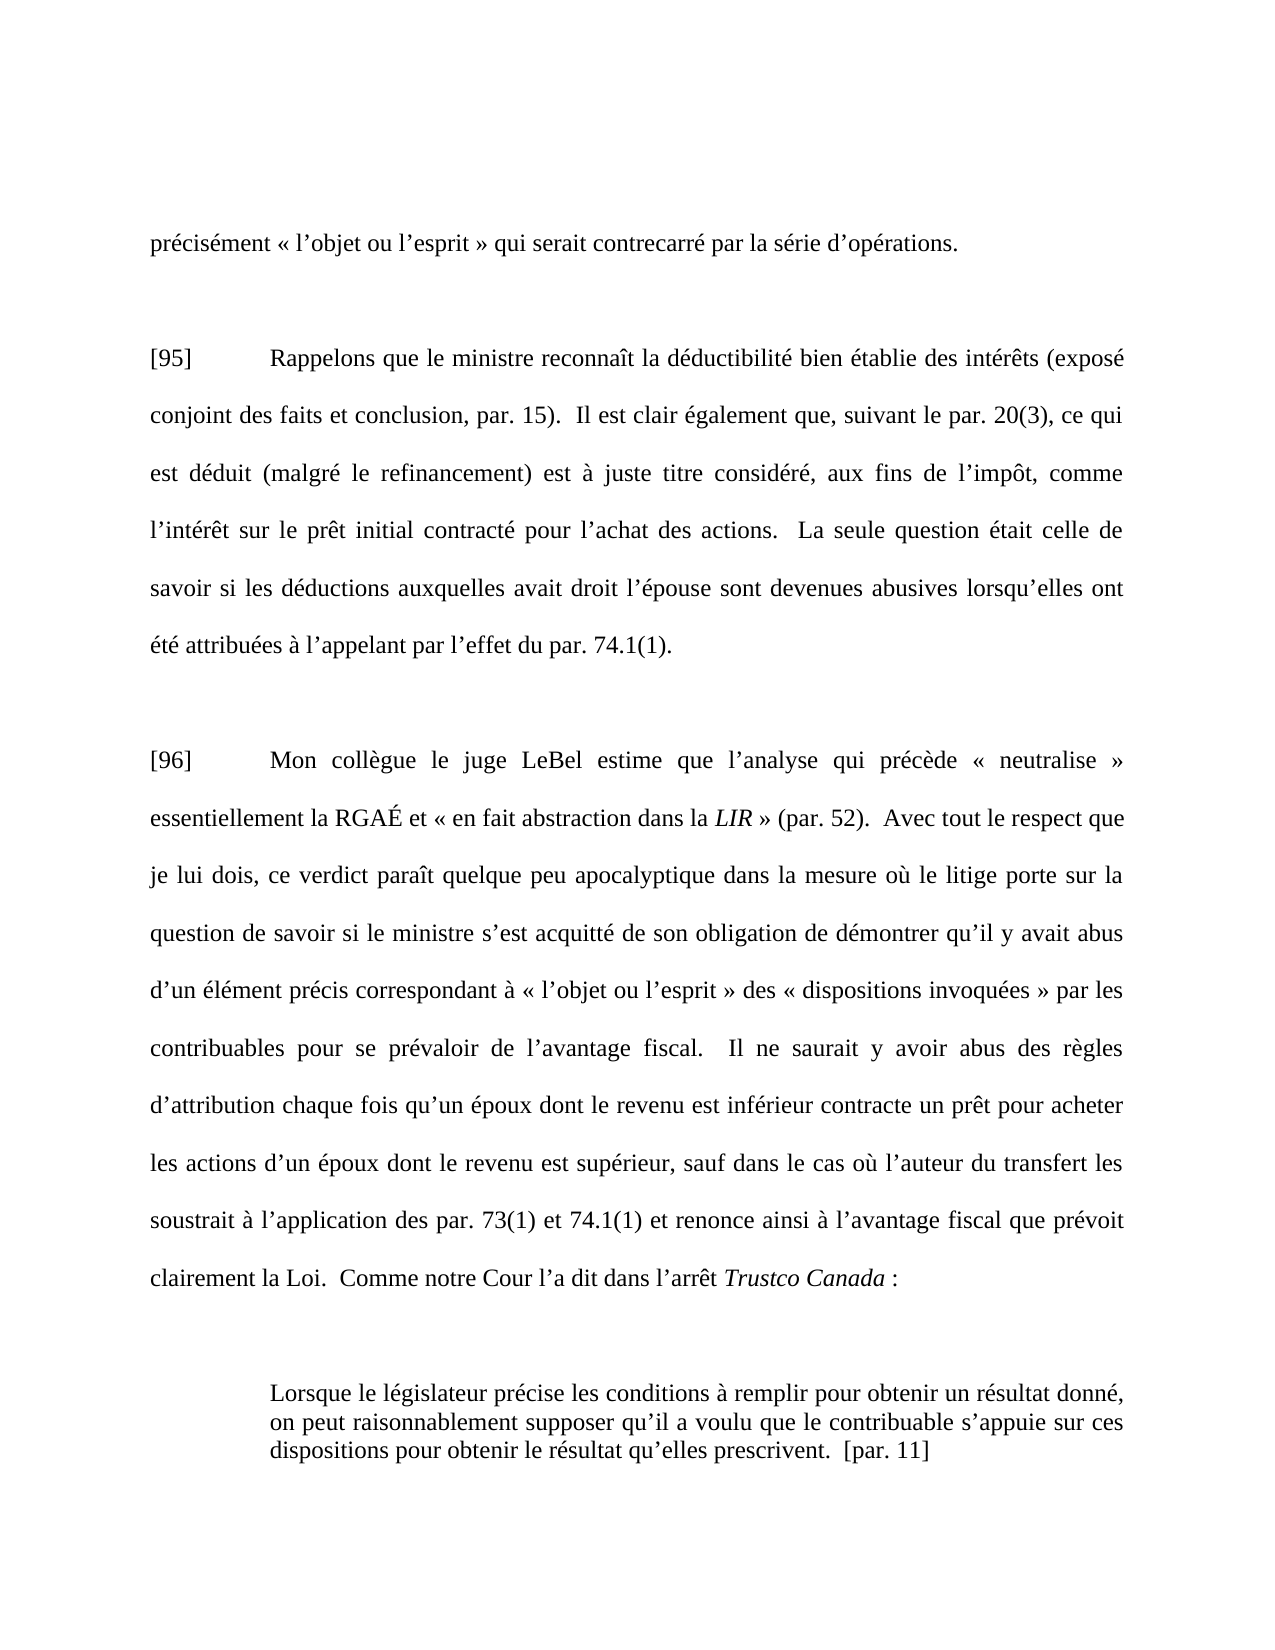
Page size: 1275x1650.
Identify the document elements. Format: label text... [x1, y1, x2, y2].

text Lorsque le législateur précise les conditions à remplir pour obtenir un résultat donné, on peut raisonnablement supposer qu’il a voulu que le contribuable s’appuie sur ces dispositions pour obtenir le résultat qu’elles prescrivent. [par. 11] [269, 1378, 1125, 1464]
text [150, 228, 1125, 257]
text [95] Rappelons que le ministre reconnaît la déductibilité bien établie des intérêts (exposé conjoint des faits et conclusion, par. 15). Il est clair également que, suivant le par. 20(3), ce qui est déduit (malgré le refinancement) est à juste titre considéré, aux fins de l’impôt, comme l’intérêt sur le prêt initial contracté pour l’achat des actions. La seule question était celle de savoir si les déductions auxquelles avait droit l’épouse sont devenues abusives lorsqu’elles ont été attribuées à l’appelant par l’effet du par. 74.1(1). [150, 343, 1125, 659]
text [96] Mon collègue le juge LeBel estime que l’analyse qui précède « neutralise » essentiellement la RGAÉ et « en fait abstraction dans la LIR » (par. 52). Avec tout le respect que je lui dois, ce verdict paraît quelque peu apocalyptique dans la mesure où le litige porte sur la question de savoir si le ministre s’est acquitté de son obligation de démontrer qu’il y avait abus d’un élément précis correspondant à « l’objet ou l’esprit » des « dispositions invoquées » par les contribuables pour se prévaloir de l’avantage fiscal. Il ne saurait y avoir abus des règles d’attribution chaque fois qu’un époux dont le revenu est inférieur contracte un prêt pour acheter les actions d’un époux dont le revenu est supérieur, sauf dans le cas où l’auteur du transfert les soustrait à l’application des par. 73(1) et 74.1(1) et renonce ainsi à l’avantage fiscal que prévoit clairement la Loi. Comme notre Cour l’a dit dans l’arrêt Trustco Canada : [150, 746, 1125, 1292]
